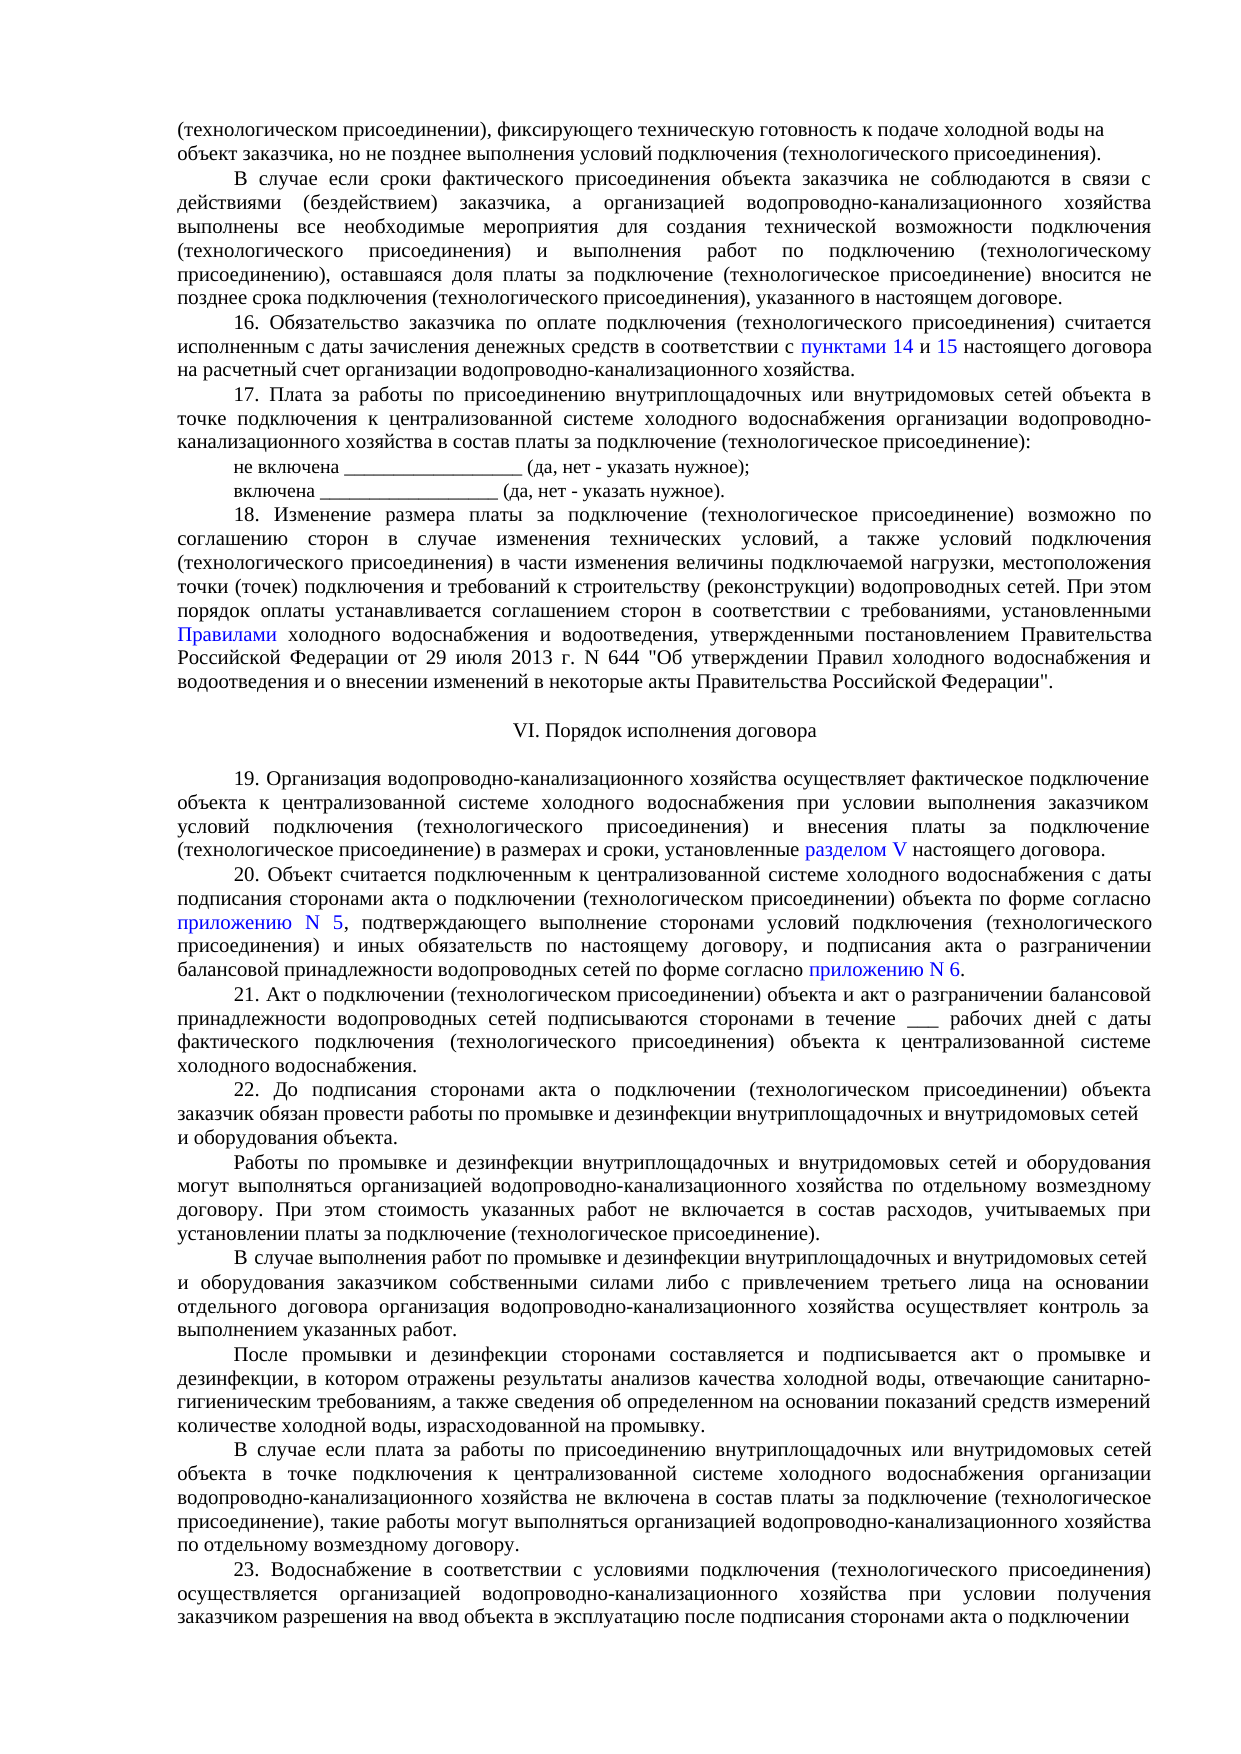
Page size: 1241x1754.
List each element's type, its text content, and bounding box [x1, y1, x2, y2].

text 17. Плата за работы по присоединению внутриплощадочных или внутридомовых сетей объекта в точке подключения к централизованной системе холодного водоснабжения организации водопроводно-канализационного хозяйства в состав платы за подключение (технологическое присоединение): [177, 383, 1152, 453]
text 16. Обязательство заказчика по оплате подключения (технологического присоединения) считается исполненным с даты зачисления денежных средств в соответствии с пунктами 14 и 15 настоящего договора на расчетный счет организации водопроводно-канализационного хозяйства. [177, 311, 1152, 381]
text VI. Порядок исполнения договора [150, 718, 1179, 742]
text Работы по промывке и дезинфекции внутриплощадочных и внутридомовых сетей и оборудования могут выполняться организацией водопроводно-канализационного хозяйства по отдельному возмездному договору. При этом стоимость указанных работ не включается в состав расходов, учитываемых при установлении платы за подключение (технологическое присоединение). [177, 1150, 1152, 1245]
text После промывки и дезинфекции сторонами составляется и подписывается акт о промывке и дезинфекции, в котором отражены результаты анализов качества холодной воды, отвечающие санитарно-гигиеническим требованиям, а также сведения об определенном на основании показаний средств измерений количестве холодной воды, израсходованной на промывку. [177, 1342, 1152, 1437]
list До подписания сторонами акта о подключении (технологическом присоединении) объекта заказчик обязан провести работы по промывке и дезинфекции внутриплощадочных и внутридомовых сетей [177, 1078, 1152, 1125]
list Организация водопроводно-канализационного хозяйства осуществляет фактическое подключение объекта к централизованной системе холодного водоснабжения при условии выполнения заказчиком условий подключения (технологического присоединения) и внесения платы за подключение (технологическое присоединение) в размерах и сроки, установленные разделом V настоящего договора. [177, 767, 1150, 861]
list Акт о подключении (технологическом присоединении) объекта и акт о разграничении балансовой принадлежности водопроводных сетей подписываются сторонами в течение ___ рабочих дней с даты фактического подключения (технологического присоединения) объекта к централизованной системе холодного водоснабжения. [177, 982, 1152, 1077]
list Объект считается подключенным к централизованной системе холодного водоснабжения с даты подписания сторонами акта о подключении (технологическом присоединении) объекта по форме согласно приложению N 5, подтверждающего выполнение сторонами условий подключения (технологического присоединения) и иных обязательств по настоящему договору, и подписания акта о разграничении балансовой принадлежности водопроводных сетей по форме согласно приложению N 6. [177, 863, 1152, 981]
text (технологическом присоединении), фиксирующего техническую готовность к подаче холодной воды на объект заказчика, но не позднее выполнения условий подключения (технологического присоединения). [177, 118, 1152, 165]
list оборудования объекта. [177, 1125, 1152, 1149]
text не включена __________________ (да, нет - указать нужное); включена __________________ (да, нет - указать нужное). [233, 455, 777, 501]
list случае если сроки фактического присоединения объекта заказчика не соблюдаются в связи с действиями (бездействием) заказчика, а организацией водопроводно-канализационного хозяйства выполнены все необходимые мероприятия для создания технической возможности подключения (технологического присоединения) и выполнения работ по подключению (технологическому присоединению), оставшаяся доля платы за подключение (технологическое присоединение) вносится не позднее срока подключения (технологического присоединения), указанного в настоящем договоре. [177, 166, 1152, 309]
text 23. Водоснабжение в соответствии с условиями подключения (технологического присоединения) осуществляется организацией водопроводно-канализационного хозяйства при условии получения заказчиком разрешения на ввод объекта в эксплуатацию после подписания сторонами акта о подключении [177, 1558, 1152, 1628]
list оборудования заказчиком собственными силами либо с привлечением третьего лица на основании отдельного договора организация водопроводно-канализационного хозяйства осуществляет контроль за выполнением указанных работ. [177, 1270, 1150, 1341]
list Изменение размера платы за подключение (технологическое присоединение) возможно по соглашению сторон в случае изменения технических условий, а также условий подключения (технологического присоединения) в части изменения величины подключаемой нагрузки, местоположения точки (точек) подключения и требований к строительству (реконструкции) водопроводных сетей. При этом порядок оплаты устанавливается соглашением сторон в соответствии с требованиями, установленными Правилами холодного водоснабжения и водоотведения, утвержденными постановлением Правительства Российской Федерации от 29 июля 2013 г. N 644 "Об утверждении Правил холодного водоснабжения и водоотведения и о внесении изменений в некоторые акты Правительства Российской Федерации". [177, 502, 1152, 693]
list случае выполнения работ по промывке и дезинфекции внутриплощадочных и внутридомовых сетей [233, 1245, 1152, 1269]
list случае если плата за работы по присоединению внутриплощадочных или внутридомовых сетей объекта в точке подключения к централизованной системе холодного водоснабжения организации водопроводно-канализационного хозяйства не включена в состав платы за подключение (технологическое присоединение), такие работы могут выполняться организацией водопроводно-канализационного хозяйства по отдельному возмездному договору. [177, 1438, 1152, 1556]
